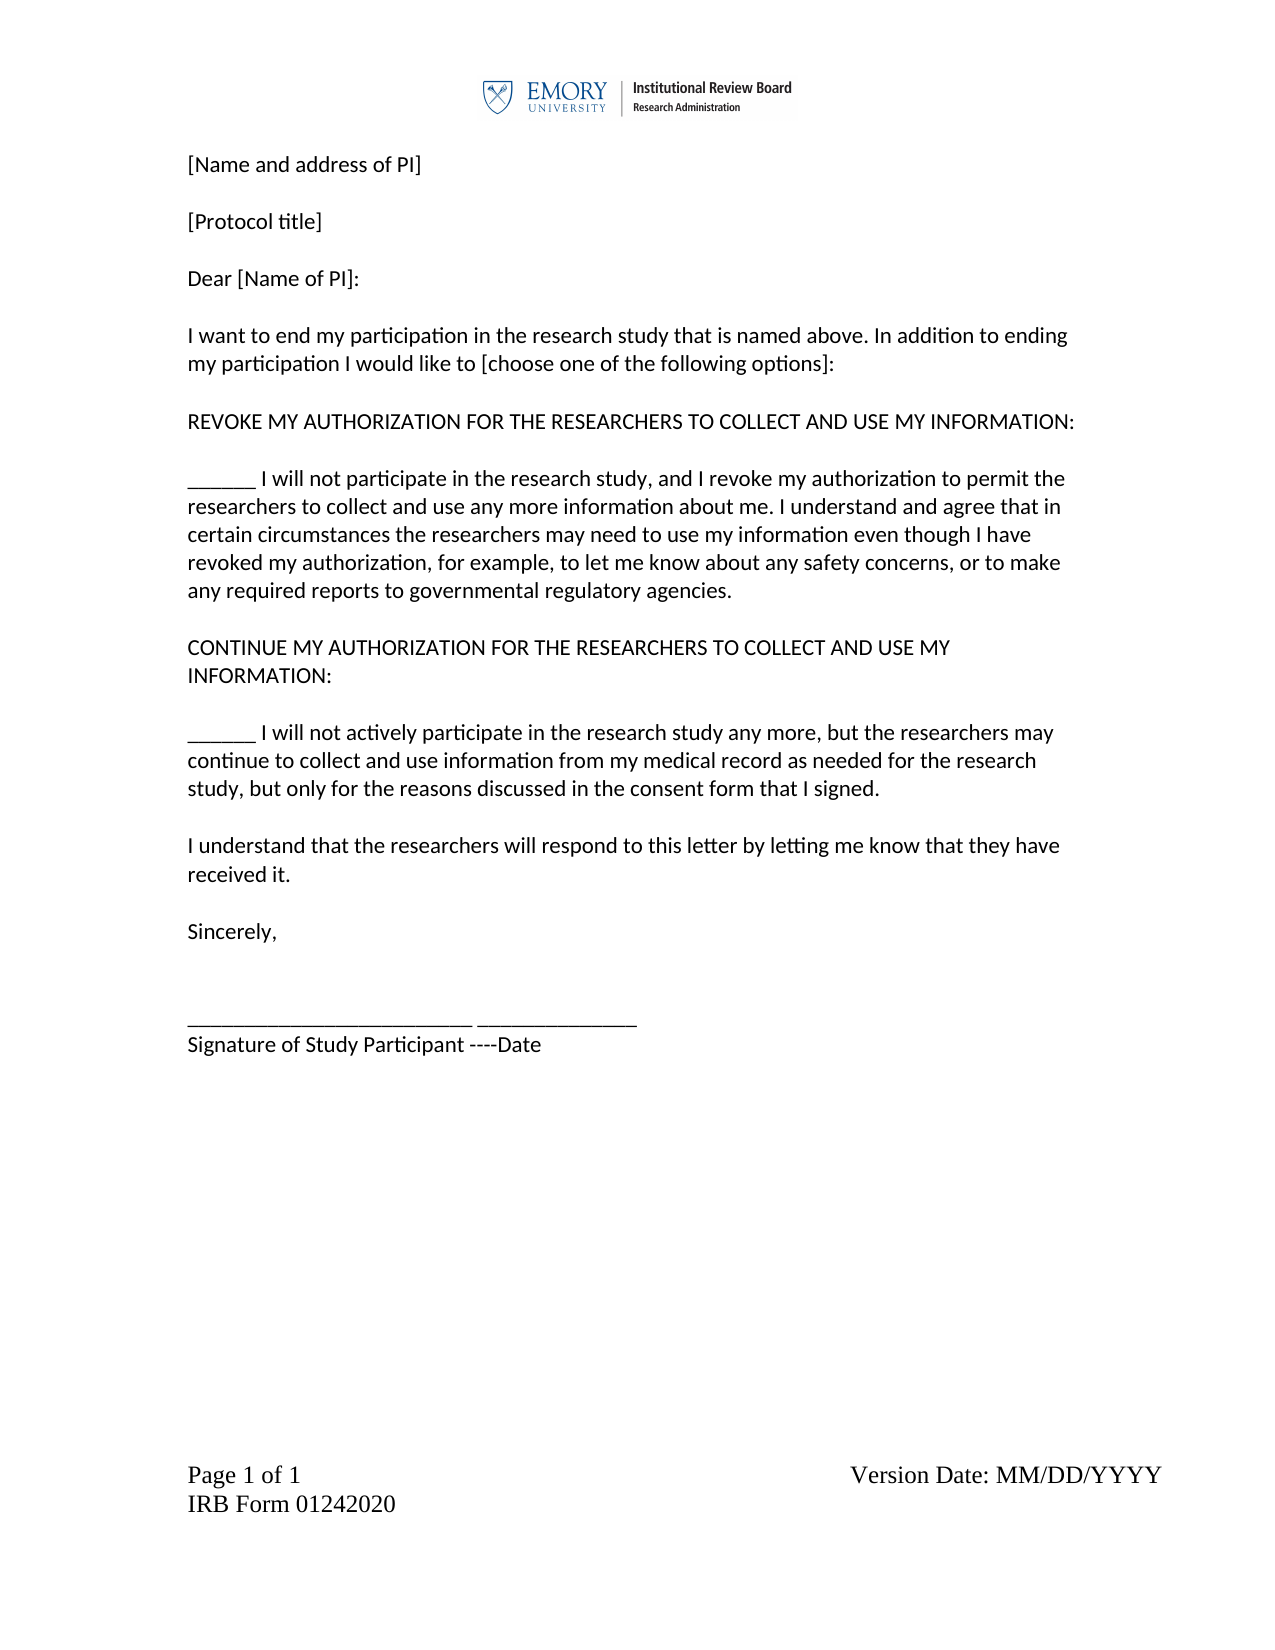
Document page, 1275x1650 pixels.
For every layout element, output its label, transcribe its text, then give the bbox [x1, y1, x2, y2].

text CONTINUE MY AUTHORIZATION FOR THE RESEARCHERS TO COLLECT AND USE MY INFORMATION: [187, 633, 1087, 689]
text [Protocol title] [187, 207, 1087, 235]
text ______ I will not participate in the research study, and I revoke my authorization to permit the researchers to collect and use any more information about me. I understand and agree that in certain circumstances the researchers may need to use my information even though I have revoked my authorization, for example, to let me know about any safety concerns, or to make any required reports to governmental regulatory agencies. [187, 464, 1087, 604]
text [Name and address of PI] [187, 150, 1087, 178]
text _________________________ ______________ Signature of Study Participant ----Date [187, 974, 1087, 1058]
picture [476, 75, 799, 121]
text Sincerely, [187, 917, 1087, 945]
text Dear [Name of PI]: [187, 264, 1087, 292]
text I want to end my participation in the research study that is named above. In addition to ending my participation I would like to [choose one of the following options]: [187, 322, 1087, 378]
text ______ I will not actively participate in the research study any more, but the researchers may continue to collect and use information from my medical record as needed for the research study, but only for the reasons discussed in the consent form that I signed. [187, 718, 1087, 802]
text REVOKE MY AUTHORIZATION FOR THE RESEARCHERS TO COLLECT AND USE MY INFORMATION: [187, 407, 1087, 435]
text I understand that the researchers will respond to this letter by letting me know that they have received it. [187, 832, 1087, 888]
